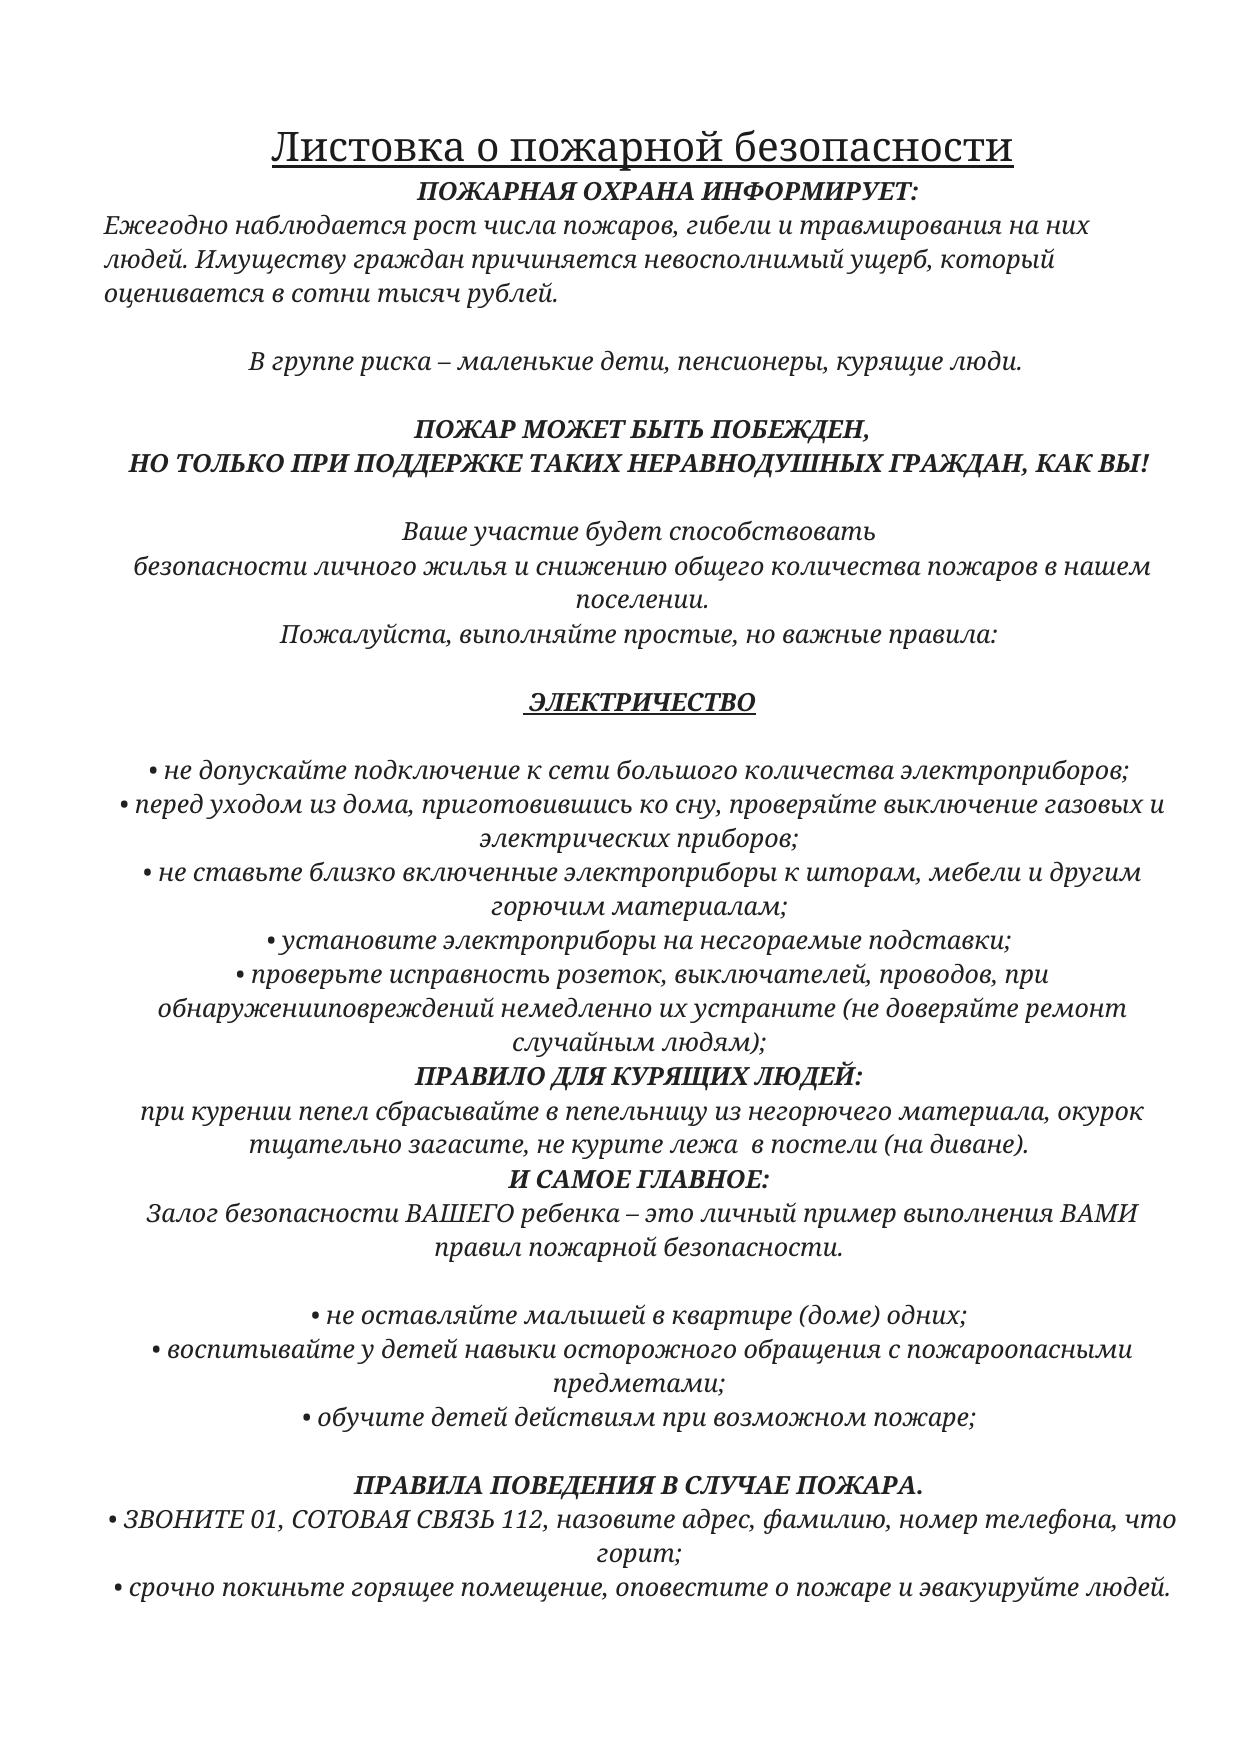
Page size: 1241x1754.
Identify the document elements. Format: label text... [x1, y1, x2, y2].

text Ежегодно наблюдается рост числа пожаров, гибели и травмирования на них людей. Имуществу граждан причиняется невосполнимый ущерб, который оценивается в сотни тысяч рублей. [103, 207, 1181, 310]
text ПОЖАРНАЯ ОХРАНА ИНФОРМИРУЕТ: [103, 173, 1181, 207]
text Листовка о пожарной безопасности [103, 118, 1181, 173]
text В группе риска – маленькие дети, пенсионеры, курящие люди. ПОЖАР МОЖЕТ БЫТЬ ПОБЕЖДЕН, НО ТОЛЬКО ПРИ ПОДДЕРЖКЕ ТАКИХ НЕРАВНОДУШНЫХ ГРАЖДАН, КАК ВЫ! Ваше участие будет способствовать безопасности личного жилья и снижению общего количества пожаров в нашем поселении. Пожалуйста, выполняйте простые, но важные правила: ЭЛЕКТРИЧЕСТВО • не допускайте подключение к сети большого количества электроприборов; • перед уходом из дома, приготовившись ко сну, проверяйте выключение газовых и электрических приборов; • не ставьте близко включенные электроприборы к шторам, мебели и другим горючим материалам; • установите электроприборы на несгораемые подставки; • проверьте исправность розеток, выключателей, проводов, при обнаруженииповреждений немедленно их устраните (не доверяйте ремонт случайным людям); ПРАВИЛО ДЛЯ КУРЯЩИХ ЛЮДЕЙ: при курении пепел сбрасывайте в пепельницу из негорючего материала, окурок тщательно загасите, не курите лежа в постели (на диване). И САМОЕ ГЛАВНОЕ: Залог безопасности ВАШЕГО ребенка – это личный пример выполнения ВАМИ правил пожарной безопасности. • не оставляйте малышей в квартире (доме) одних; • воспитывайте у детей навыки осторожного обращения с пожароопасными предметами; • обучите детей действиям при возможном пожаре; ПРАВИЛА ПОВЕДЕНИЯ В СЛУЧАЕ ПОЖАРА. • ЗВОНИТЕ 01, СОТОВАЯ СВЯЗЬ 112, назовите адрес, фамилию, номер телефона, что горит; • срочно покиньте горящее помещение, оповестите о пожаре и эвакуируйте людей. [103, 310, 1181, 1604]
